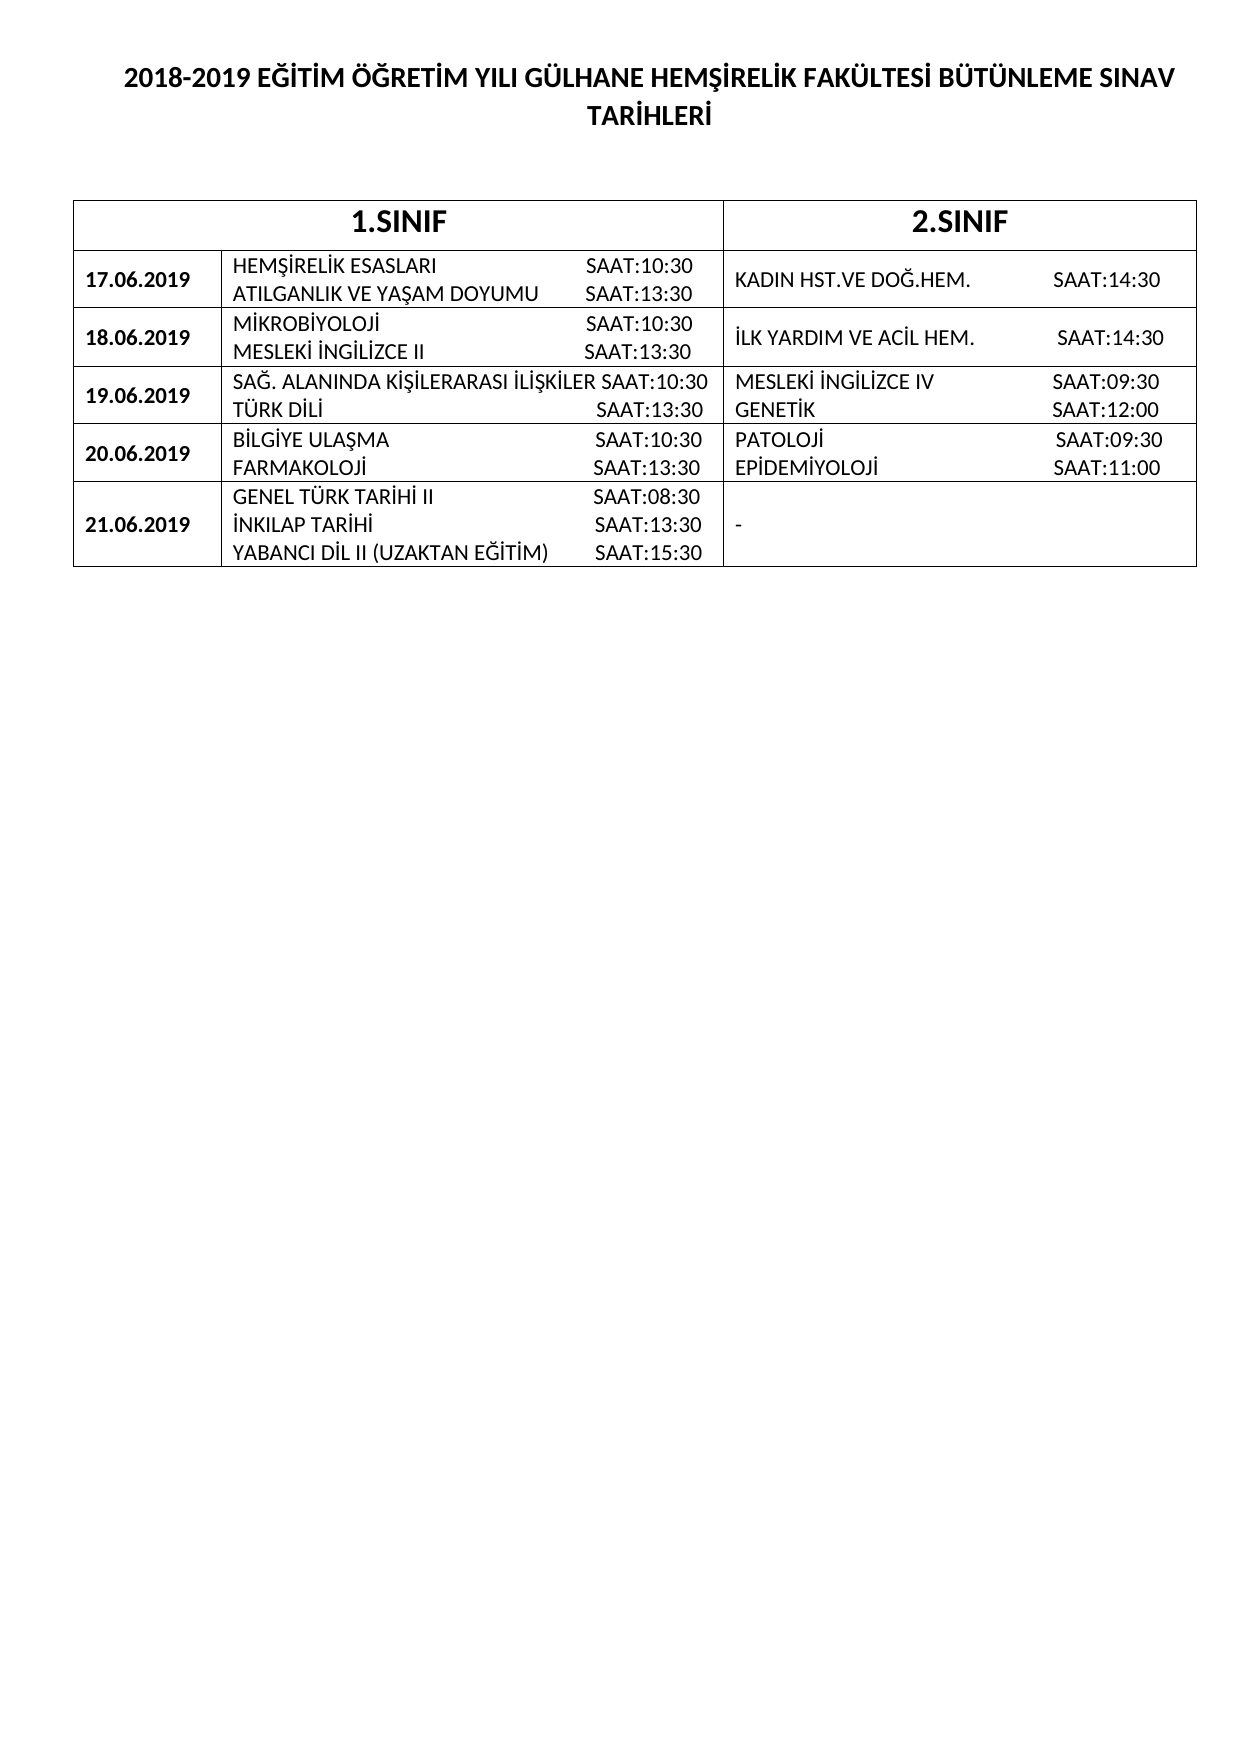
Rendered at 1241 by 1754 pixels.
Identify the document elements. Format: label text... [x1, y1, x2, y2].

table_cell İLK YARDIM VE ACİL HEM. SAAT:14:30 [724, 308, 1196, 366]
table_cell MİKROBİYOLOJİ SAAT:10:30 MESLEKİ İNGİLİZCE II SAAT:13:30 [222, 308, 723, 366]
table_header 1.SINIF [74, 201, 723, 250]
table_cell BİLGİYE ULAŞMA SAAT:10:30 FARMAKOLOJİ SAAT:13:30 [222, 424, 723, 481]
table_cell HEMŞİRELİK ESASLARI SAAT:10:30 ATILGANLIK VE YAŞAM DOYUMU SAAT:13:30 [222, 251, 723, 307]
table_cell SAĞ. ALANINDA KİŞİLERARASI İLİŞKİLER SAAT:10:30 TÜRK DİLİ SAAT:13:30 [222, 367, 723, 423]
table_cell 21.06.2019 [74, 482, 221, 566]
table_cell - [724, 482, 1196, 566]
text 2018-2019 EĞİTİM ÖĞRETİM YILI GÜLHANE HEMŞİRELİK FAKÜLTESİ BÜTÜNLEME SINAV TARİHLERİ [118, 59, 1181, 133]
table_cell 19.06.2019 [74, 367, 221, 423]
table_cell MESLEKİ İNGİLİZCE IV SAAT:09:30 GENETİK SAAT:12:00 [724, 367, 1196, 423]
table_cell 17.06.2019 [74, 251, 221, 307]
table_cell PATOLOJİ SAAT:09:30 EPİDEMİYOLOJİ SAAT:11:00 [724, 424, 1196, 481]
table_cell 20.06.2019 [74, 424, 221, 481]
table_cell KADIN HST.VE DOĞ.HEM. SAAT:14:30 [724, 251, 1196, 307]
table_cell GENEL TÜRK TARİHİ II SAAT:08:30 İNKILAP TARİHİ SAAT:13:30 YABANCI DİL II (UZAKTAN EĞİTİM) SAAT:15:30 [222, 482, 723, 566]
table_header 2.SINIF [724, 201, 1196, 250]
table_cell 18.06.2019 [74, 308, 221, 366]
